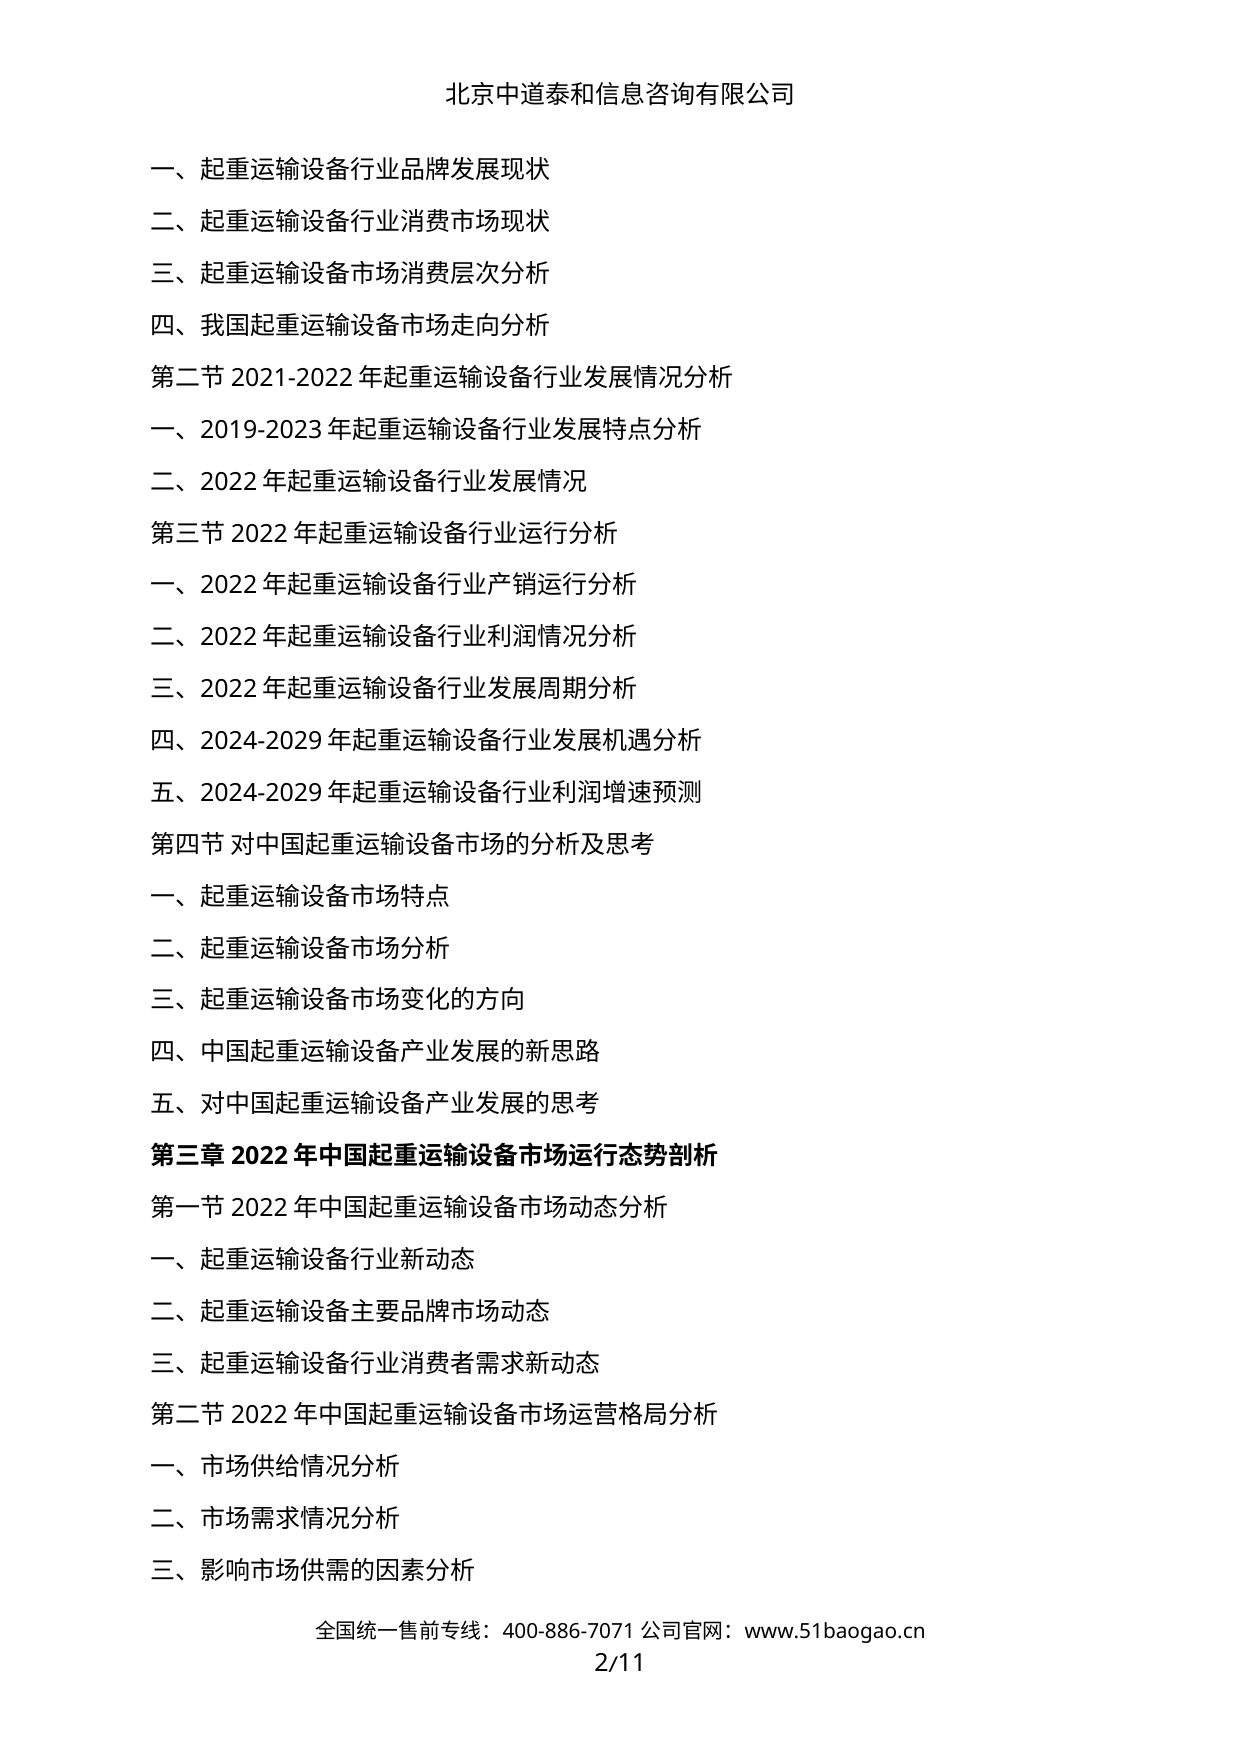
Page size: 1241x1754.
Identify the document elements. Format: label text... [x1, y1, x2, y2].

text 一、起重运输设备市场特点 [150, 876, 1090, 912]
text 第一节 2022年中国起重运输设备市场动态分析 [150, 1187, 1090, 1224]
text 四、中国起重运输设备产业发展的新思路 [150, 1032, 1090, 1068]
text 三、起重运输设备市场消费层次分析 [150, 254, 1090, 290]
text 二、起重运输设备市场分析 [150, 928, 1090, 964]
text 一、2019-2023年起重运输设备行业发展特点分析 [150, 409, 1090, 446]
text 第三节 2022年起重运输设备行业运行分析 [150, 513, 1090, 549]
text 三、2022年起重运输设备行业发展周期分析 [150, 669, 1090, 705]
text 一、起重运输设备行业新动态 [150, 1239, 1090, 1276]
text 第三章 2022年中国起重运输设备市场运行态势剖析 [150, 1136, 1090, 1172]
text 四、2024-2029年起重运输设备行业发展机遇分析 [150, 721, 1090, 757]
text 三、起重运输设备市场变化的方向 [150, 980, 1090, 1016]
text 四、我国起重运输设备市场走向分析 [150, 306, 1090, 342]
text 三、起重运输设备行业消费者需求新动态 [150, 1343, 1090, 1379]
text 第四节 对中国起重运输设备市场的分析及思考 [150, 824, 1090, 861]
text 五、2024-2029年起重运输设备行业利润增速预测 [150, 772, 1090, 809]
text 五、对中国起重运输设备产业发展的思考 [150, 1084, 1090, 1120]
text 二、起重运输设备主要品牌市场动态 [150, 1291, 1090, 1327]
text 二、起重运输设备行业消费市场现状 [150, 202, 1090, 238]
text 一、起重运输设备行业品牌发展现状 [150, 150, 1090, 186]
text 二、2022年起重运输设备行业发展情况 [150, 461, 1090, 497]
text 三、影响市场供需的因素分析 [150, 1551, 1090, 1587]
text 一、市场供给情况分析 [150, 1447, 1090, 1483]
text 第二节 2021-2022年起重运输设备行业发展情况分析 [150, 357, 1090, 394]
text 二、市场需求情况分析 [150, 1499, 1090, 1535]
text 一、2022年起重运输设备行业产销运行分析 [150, 565, 1090, 601]
text 第二节 2022年中国起重运输设备市场运营格局分析 [150, 1395, 1090, 1431]
text 二、2022年起重运输设备行业利润情况分析 [150, 617, 1090, 653]
